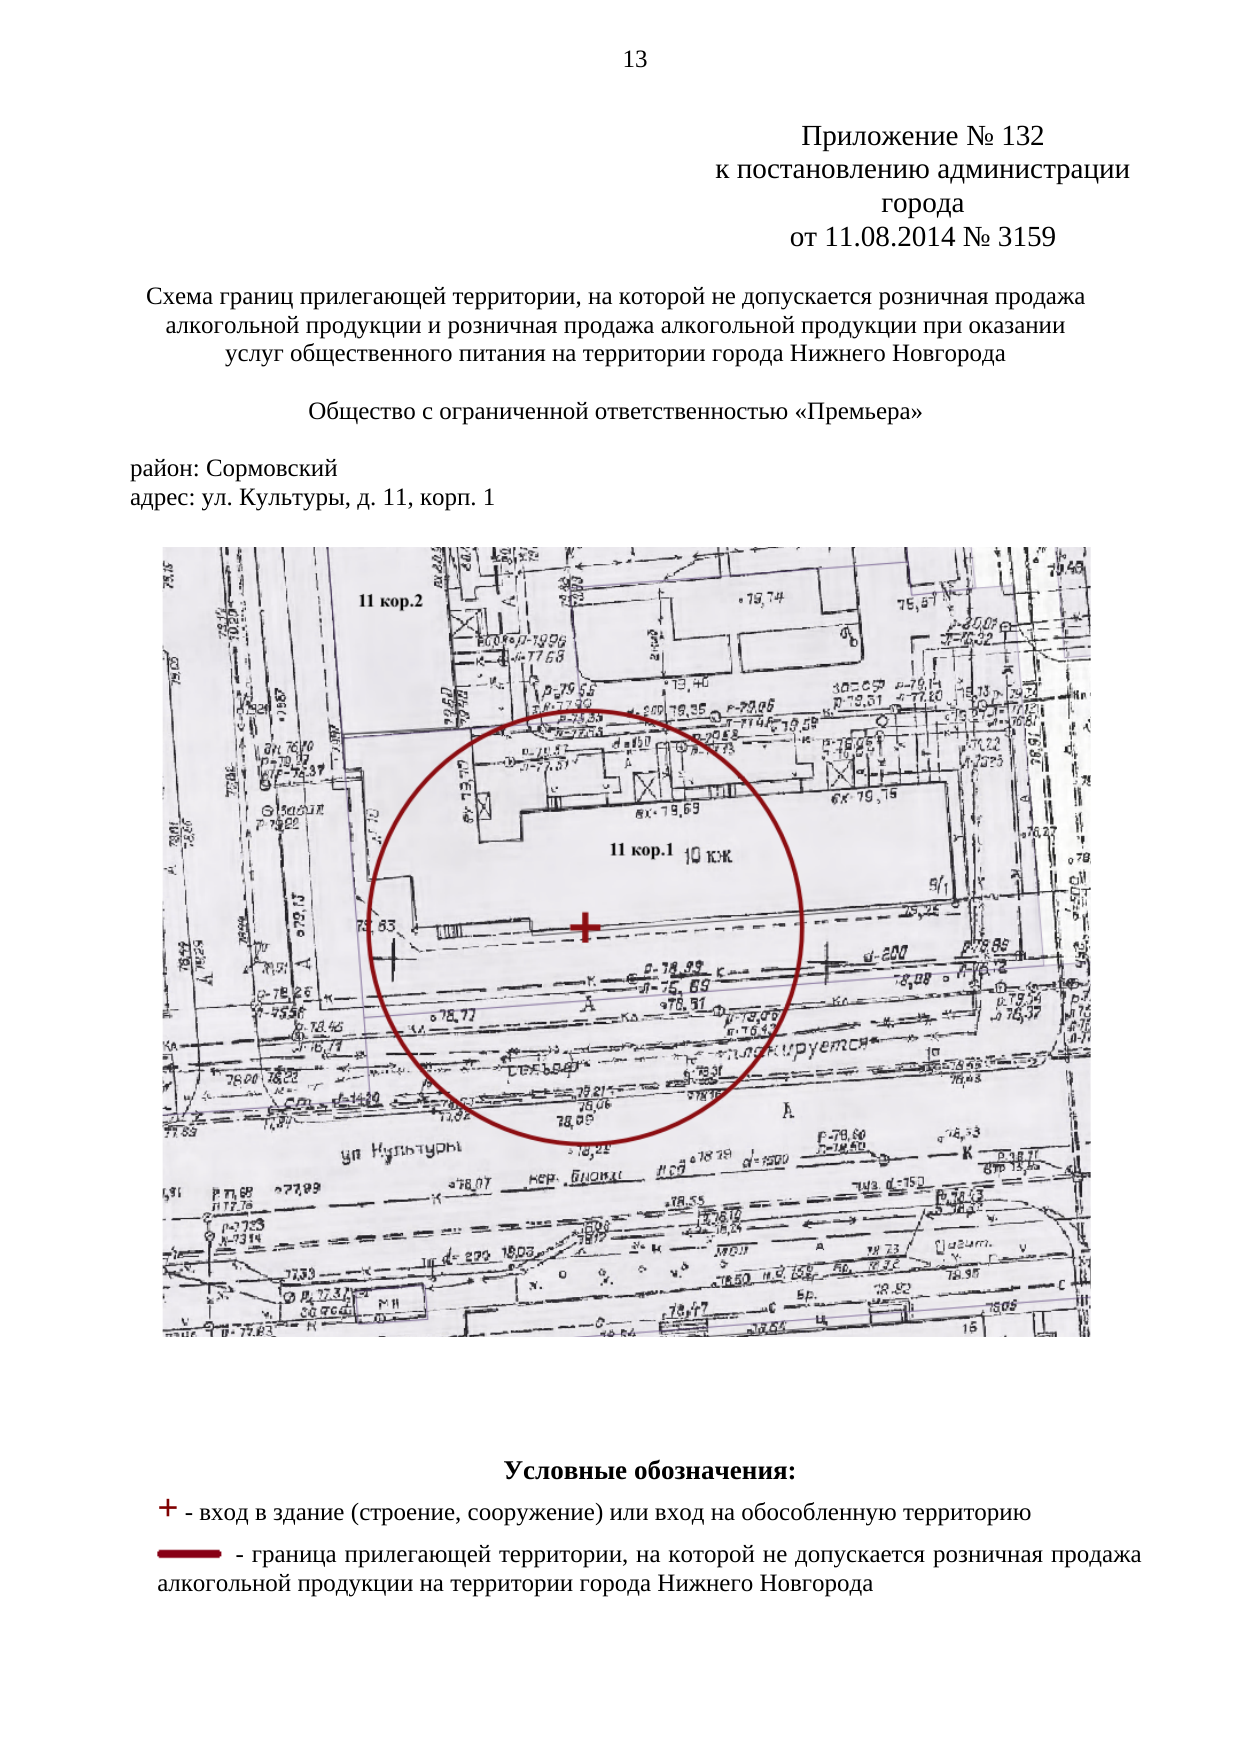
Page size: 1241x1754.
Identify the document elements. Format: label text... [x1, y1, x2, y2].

picture [157, 1547, 228, 1563]
text к постановлению администрации города [694, 152, 1152, 219]
text Общество с ограниченной ответственностью «Премьера» [140, 396, 1091, 425]
text от 11.08.2014 № 3159 [694, 219, 1152, 252]
text адрес: ул. Культуры, д. 11, корп. 1 [130, 482, 591, 511]
text Приложение № 132 [694, 118, 1152, 152]
text Схема границ прилегающей территории, на которой не допускается розничная продажа алкогольной продукции и розничная продажа алкогольной продукции при оказании услуг общественного питания на территории города Нижнего Новгорода [140, 281, 1091, 367]
picture [162, 547, 1091, 1337]
text район: Сормовский [130, 453, 591, 482]
